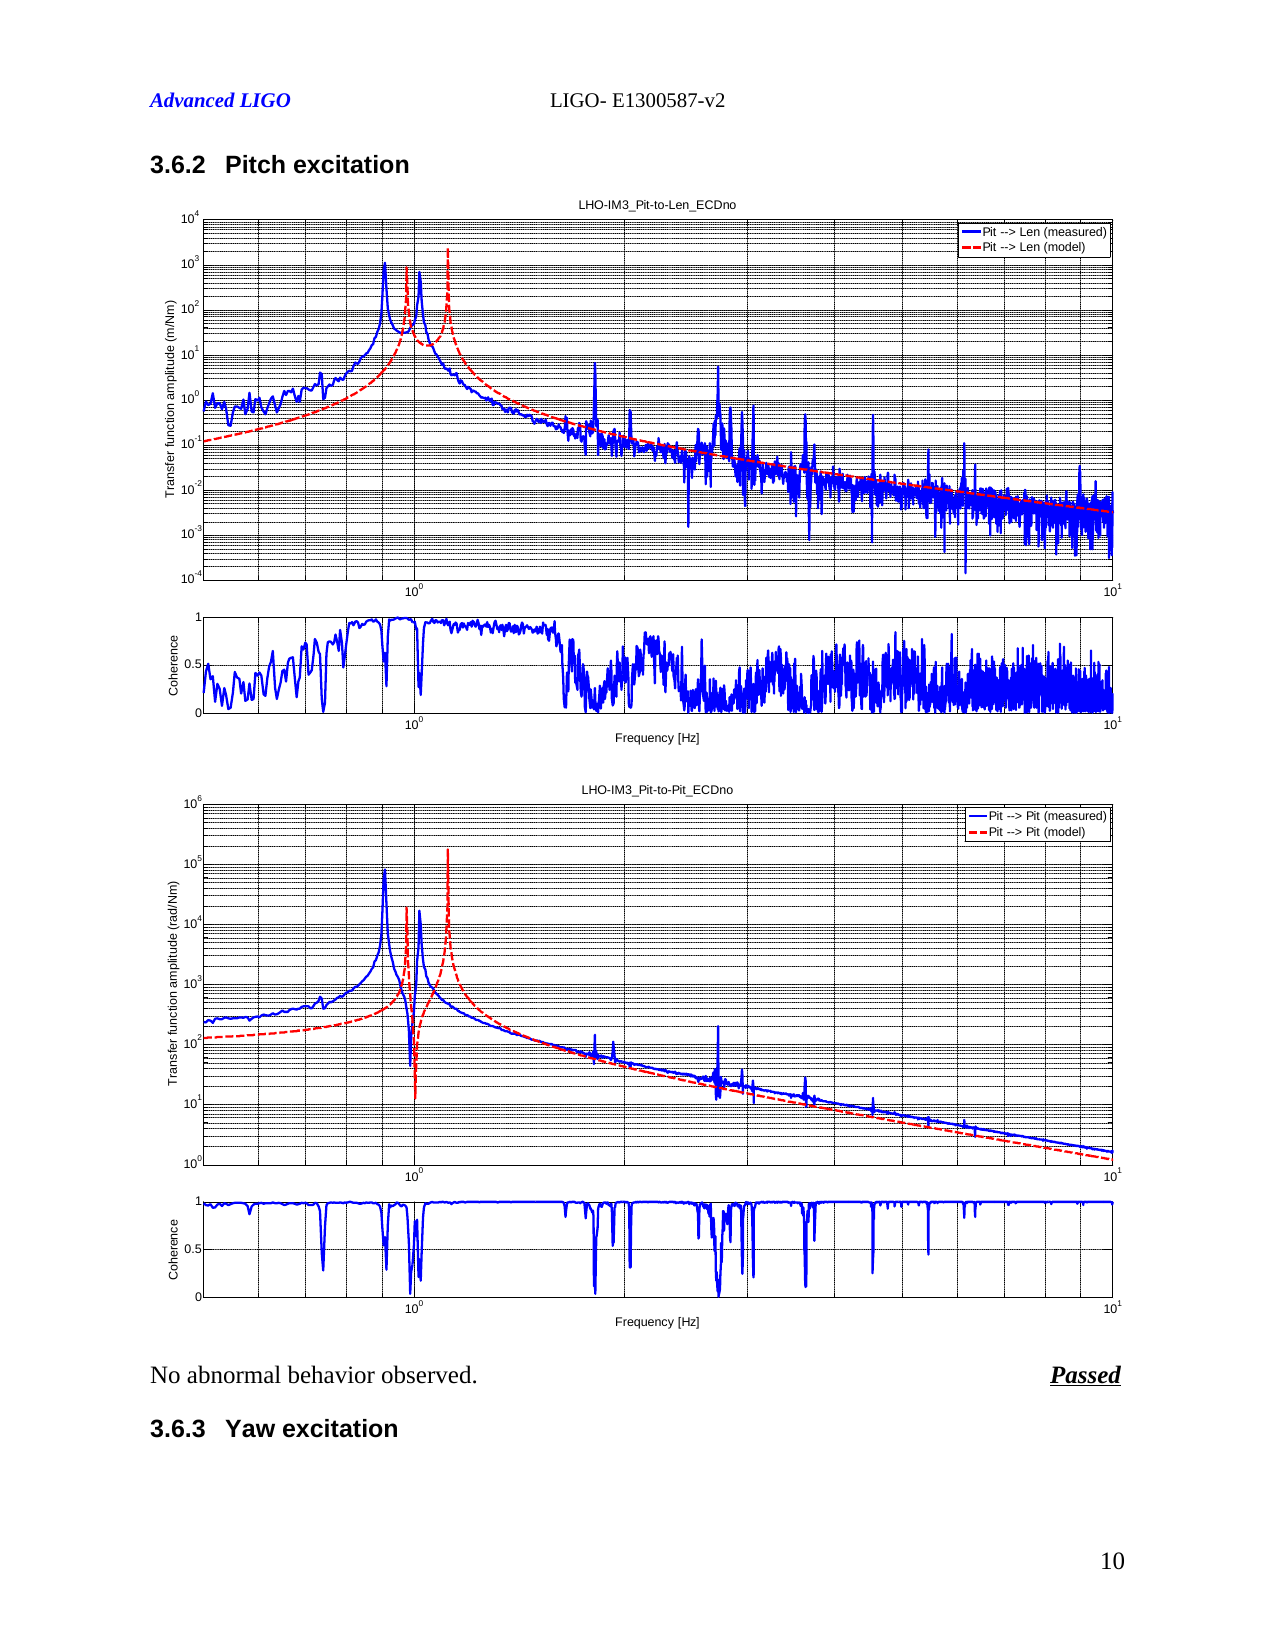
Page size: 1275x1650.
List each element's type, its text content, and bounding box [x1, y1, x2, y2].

subtitle Pitch excitation [150, 150, 1125, 179]
text No abnormal behavior observed. Passed [150, 1360, 1125, 1389]
subtitle Yaw excitation [150, 1414, 1125, 1442]
